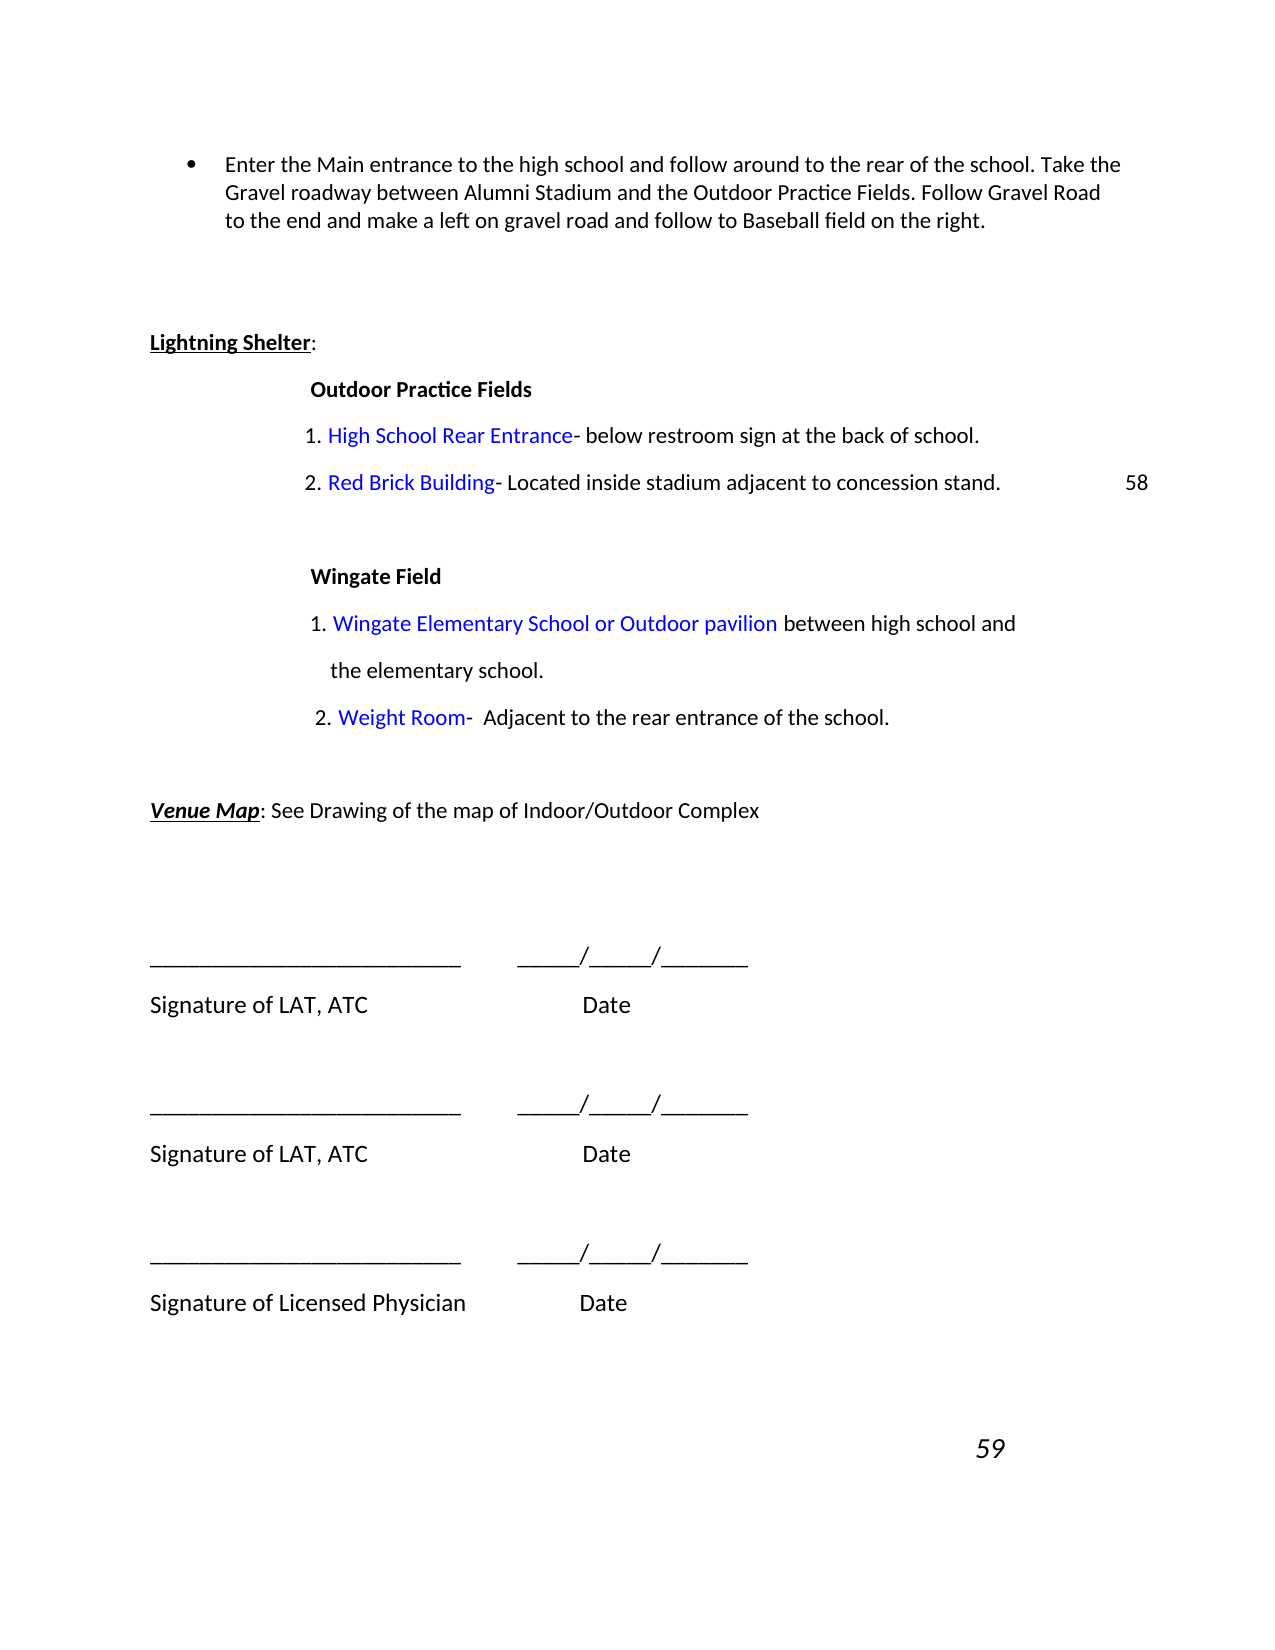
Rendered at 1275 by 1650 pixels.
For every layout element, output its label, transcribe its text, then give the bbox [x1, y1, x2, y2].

list Enter the Main entrance to the high school and follow around to the rear of the school. Take the Gravel roadway between Alumni Stadium and the Outdoor Practice Fields. Follow Gravel Road to the end and make a left on gravel road and follow to Baseball field on the right. [187, 150, 1125, 234]
text Wingate Field [150, 562, 1219, 590]
text Signature of Licensed Physician Date [150, 1287, 1125, 1317]
text _________________________ _____/_____/_______ [150, 1237, 1125, 1268]
text Signature of LAT, ATC Date [150, 989, 1125, 1020]
text Outdoor Practice Fields [150, 375, 1219, 403]
text 1. Wingate Elementary School or Outdoor pavilion between high school and [150, 609, 1219, 637]
text _________________________ _____/_____/_______ [150, 940, 1125, 970]
text _________________________ _____/_____/_______ [150, 1089, 1125, 1119]
text Venue Map: See Drawing of the map of Indoor/Outdoor Complex [150, 797, 1219, 824]
text 1. High School Rear Entrance- below restroom sign at the back of school. [150, 422, 1219, 449]
text 2. Weight Room- Adjacent to the rear entrance of the school. [150, 703, 1219, 731]
text Lightning Shelter: [150, 328, 1219, 356]
text Signature of LAT, ATC Date [150, 1138, 1125, 1169]
text 59 [150, 1430, 1125, 1466]
text the elementary school. [150, 656, 1219, 684]
text 2. Red Brick Building- Located inside stadium adjacent to concession stand. 58 [150, 468, 1219, 496]
